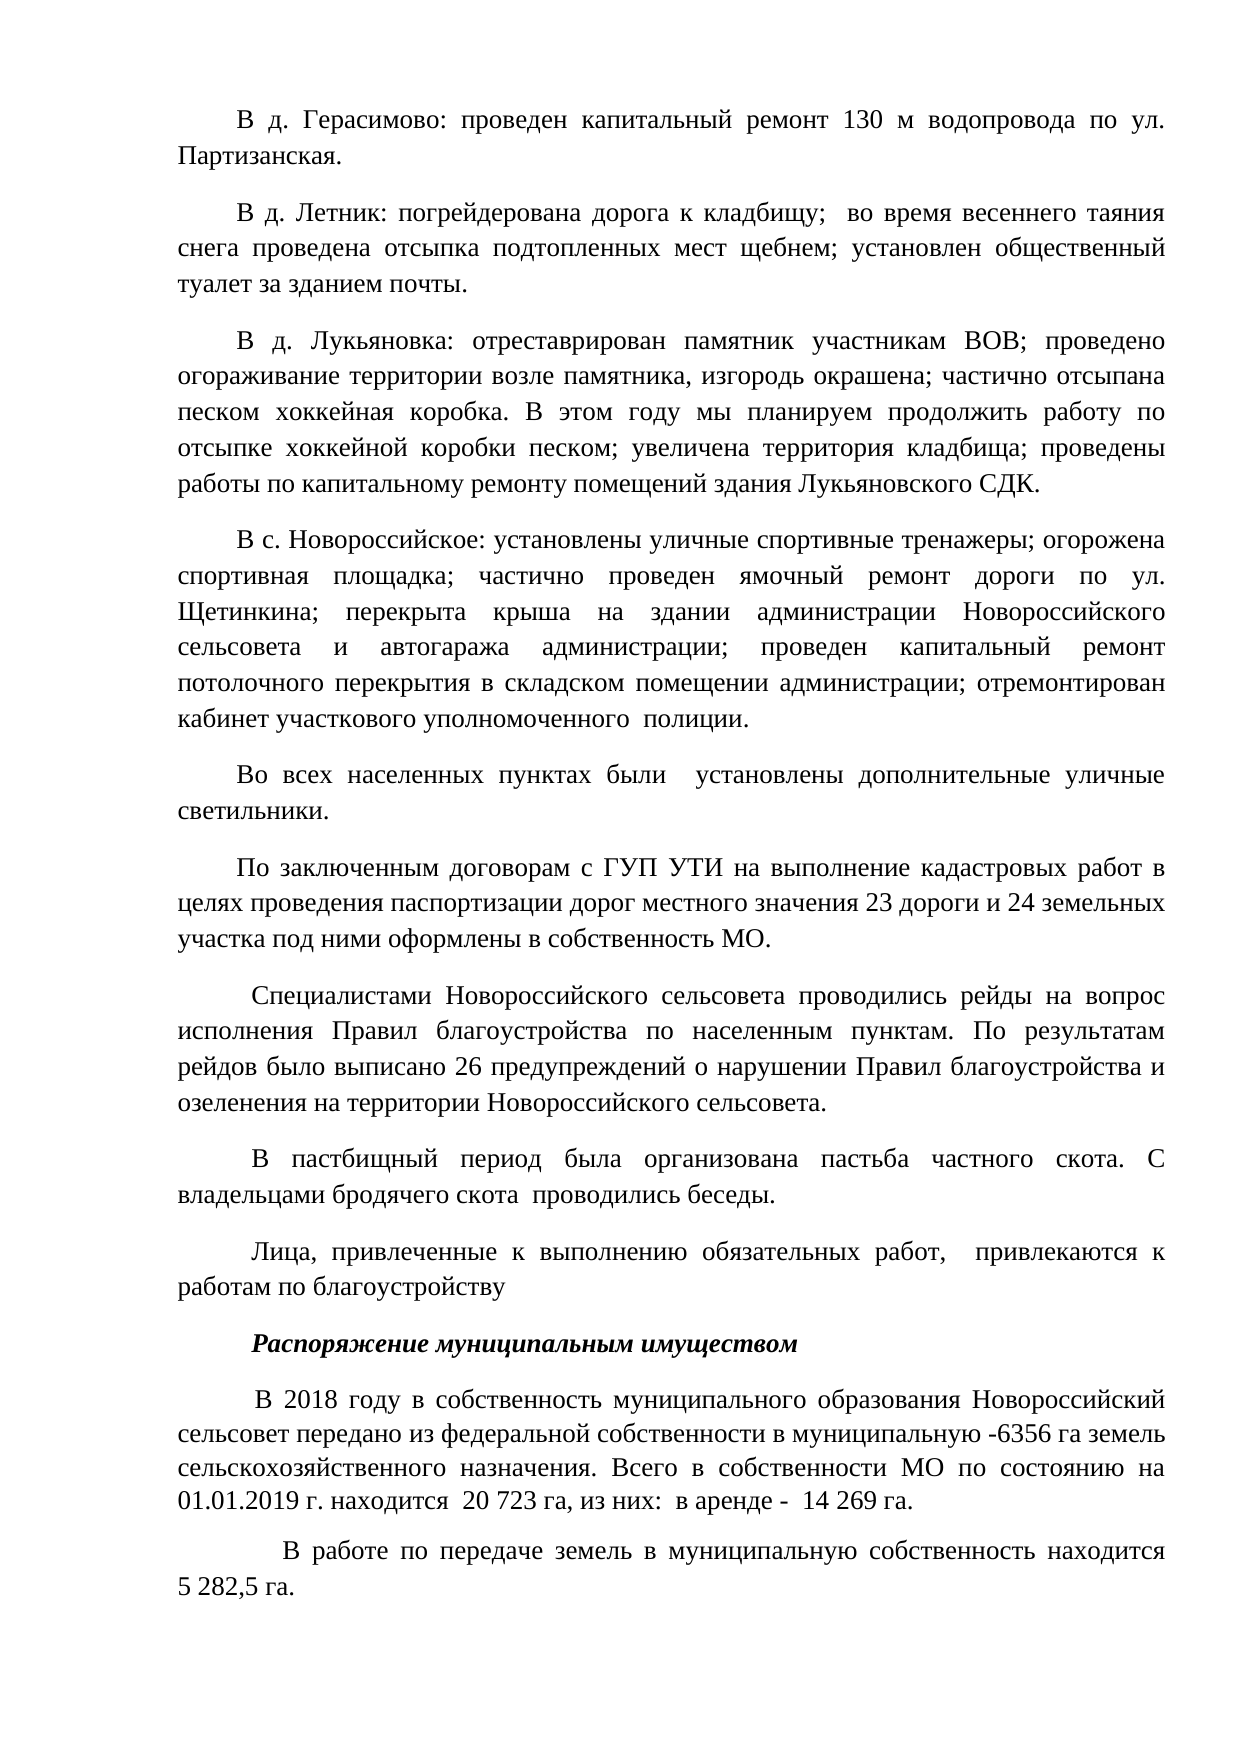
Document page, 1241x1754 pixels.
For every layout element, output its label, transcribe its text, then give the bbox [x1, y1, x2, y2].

text В 2018 году в собственность муниципального образования Новороссийский сельсовет передано из федеральной собственности в муниципальную -6356 га земель сельскохозяйственного назначения. Всего в собственности МО по состоянию на 01.01.2019 г. находится 20 723 га, из них: в аренде - 14 269 га. [177, 1384, 1167, 1515]
text В д. Герасимово: проведен капитальный ремонт 130 м водопровода по ул. Партизанская. [177, 103, 1167, 170]
text В работе по передаче земель в муниципальную собственность находится 5 282,5 га. [177, 1534, 1167, 1601]
text В д. Лукьяновка: отреставрирован памятник участникам ВОВ; проведено огораживание территории возле памятника, изгородь окрашена; частично отсыпана песком хоккейная коробка. В этом году мы планируем продолжить работу по отсыпке хоккейной коробки песком; увеличена территория кладбища; проведены работы по капитальному ремонту помещений здания Лукьяновского СДК. [177, 324, 1167, 498]
text В пастбищный период была организована пастьба частного скота. С владельцами бродячего скота проводились беседы. [177, 1142, 1167, 1209]
text В с. Новороссийское: установлены уличные спортивные тренажеры; огорожена спортивная площадка; частично проведен ямочный ремонт дороги по ул. Щетинкина; перекрыта крыша на здании администрации Новороссийского сельсовета и автогаража администрации; проведен капитальный ремонт потолочного перекрытия в складском помещении администрации; отремонтирован кабинет участкового уполномоченного полиции. [177, 523, 1167, 733]
text Распоряжение муниципальным имуществом [177, 1327, 1167, 1358]
text По заключенным договорам с ГУП УТИ на выполнение кадастровых работ в целях проведения паспортизации дорог местного значения 23 дороги и 24 земельных участка под ними оформлены в собственность МО. [177, 851, 1167, 953]
text В д. Летник: погрейдерована дорога к кладбищу; во время весеннего таяния снега проведена отсыпка подтопленных мест щебнем; установлен общественный туалет за зданием почты. [177, 196, 1167, 298]
text Во всех населенных пунктах были установлены дополнительные уличные светильники. [177, 758, 1167, 825]
text Лица, привлеченные к выполнению обязательных работ, привлекаются к работам по благоустройству [177, 1235, 1167, 1302]
text Специалистами Новороссийского сельсовета проводились рейды на вопрос исполнения Правил благоустройства по населенным пунктам. По результатам рейдов было выписано 26 предупреждений о нарушении Правил благоустройства и озеленения на территории Новороссийского сельсовета. [177, 979, 1167, 1117]
